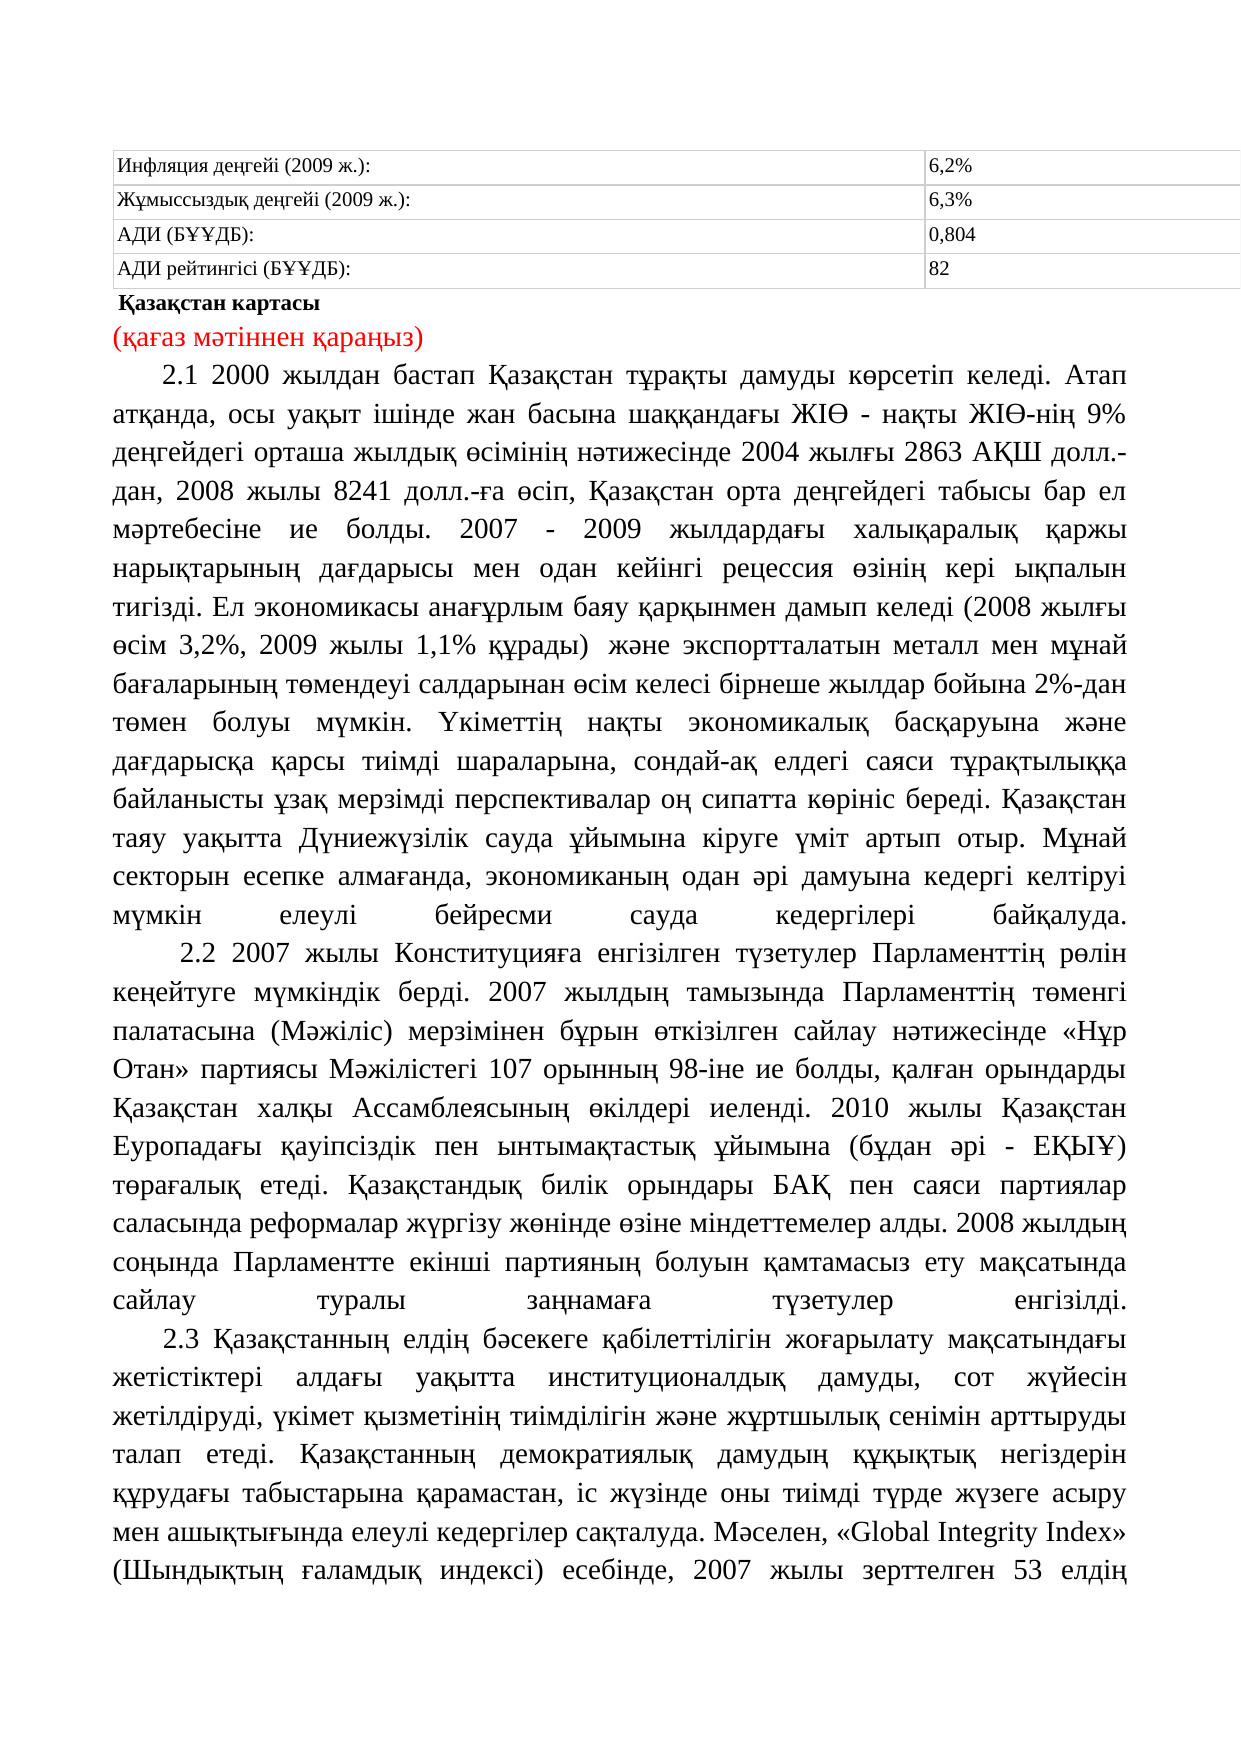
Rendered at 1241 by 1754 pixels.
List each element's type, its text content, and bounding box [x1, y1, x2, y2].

table_cell Жұмыссыздық деңгейі (2009 ж.): [114, 186, 924, 219]
table_cell АДИ рейтингісі (БҰҰДБ): [114, 254, 924, 287]
table_cell 6,3% [926, 186, 1240, 219]
table_cell 6,2% [926, 151, 1240, 184]
table_cell АДИ (БҰҰДБ): [114, 220, 924, 253]
table_cell Инфляция деңгейі (2009 ж.): [114, 151, 924, 184]
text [112, 357, 1128, 1586]
table_cell 0,804 [926, 220, 1240, 253]
text (қағаз мәтіннен қараңыз) [112, 319, 1128, 352]
text Қазақстан картасы [112, 289, 1128, 315]
table_cell 82 [926, 254, 1240, 287]
